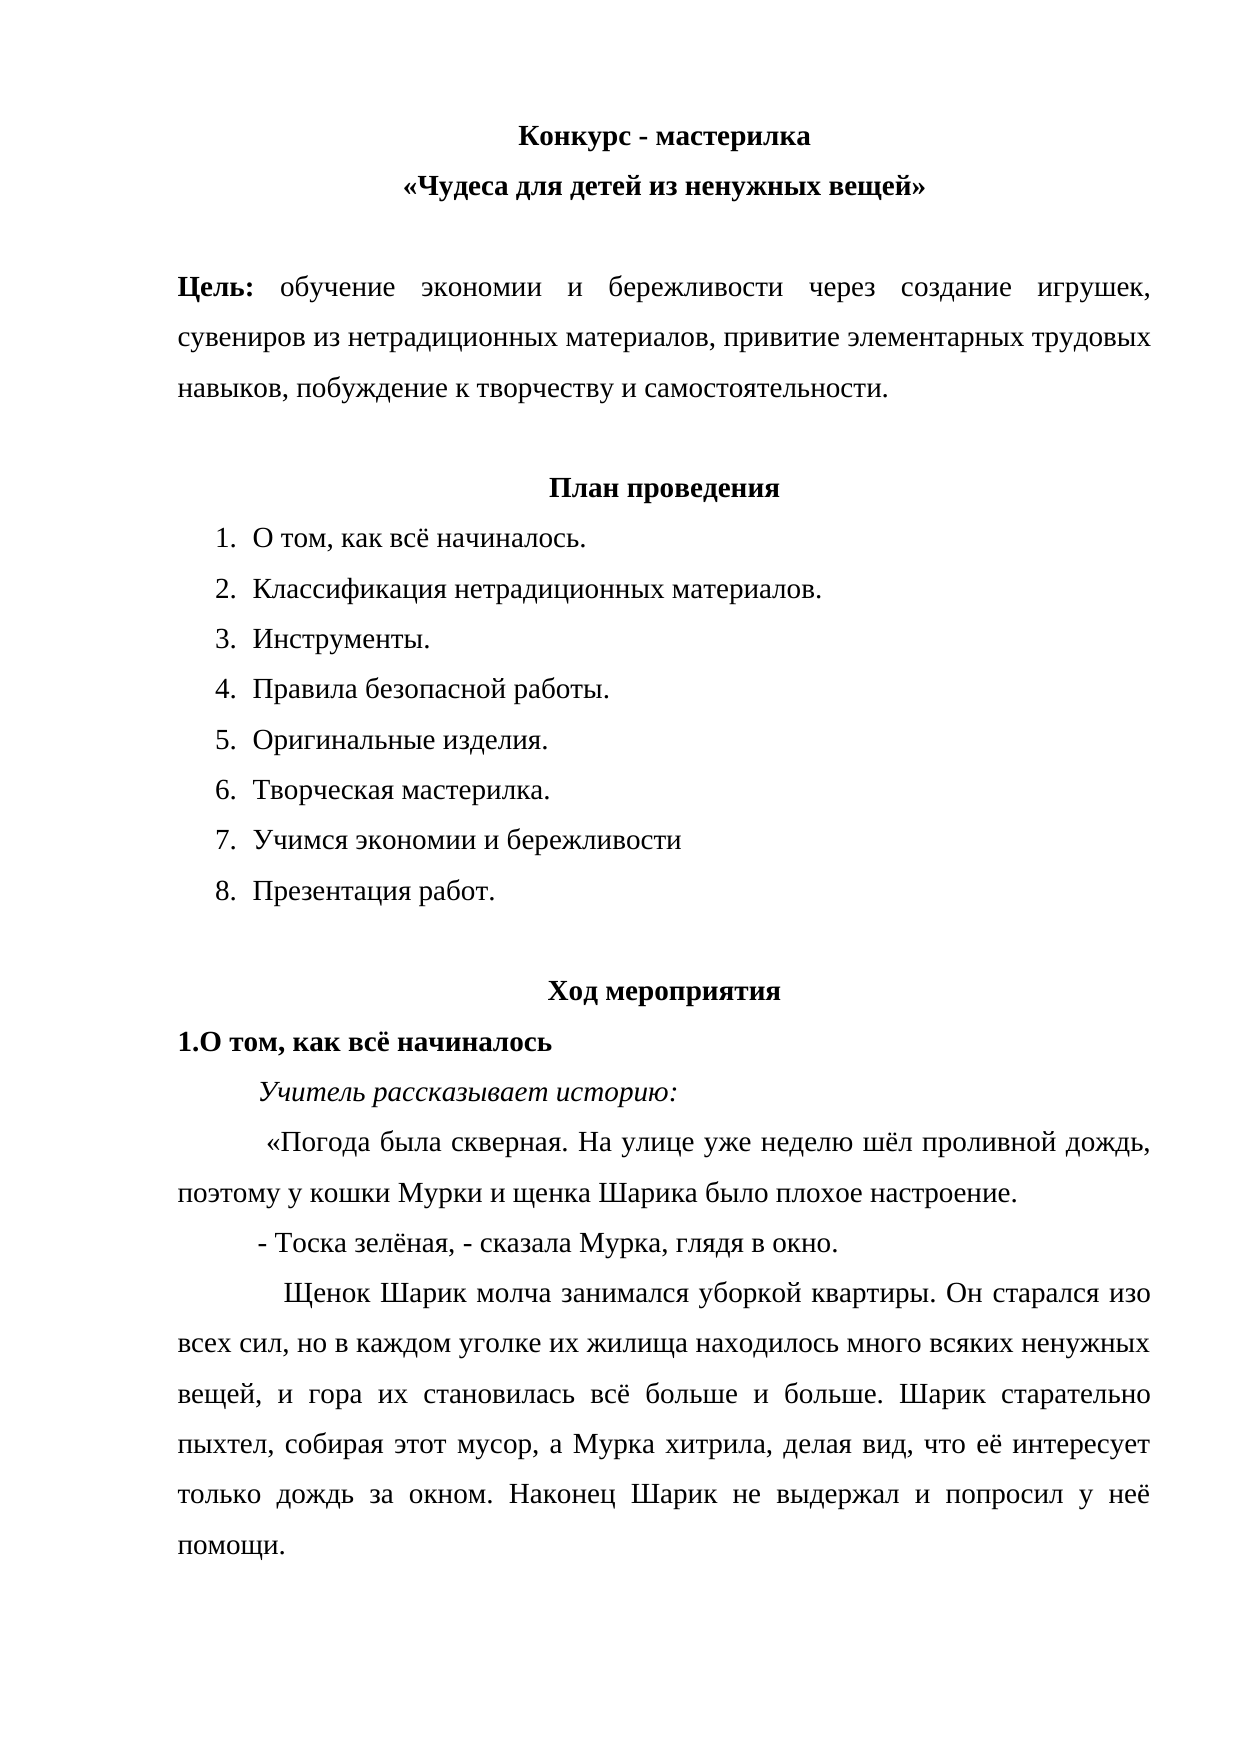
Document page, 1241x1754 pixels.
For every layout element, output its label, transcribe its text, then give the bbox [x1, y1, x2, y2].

text «Погода была скверная. На улице уже неделю шёл проливной дождь, поэтому у кошки Мурки и щенка Шарика было плохое настроение. [177, 1124, 1152, 1208]
list Классификация нетрадиционных материалов. [215, 571, 1152, 604]
text Учитель рассказывает историю: [177, 1074, 1152, 1108]
list 1.О том, как всё начиналось [177, 1024, 1152, 1057]
list Презентация работ. [215, 873, 1152, 906]
list Творческая мастерилка. [215, 772, 1152, 806]
list О том, как всё начиналось. [215, 521, 1152, 554]
text «Чудеса для детей из ненужных вещей» [177, 168, 1152, 202]
text Конкурс - мастерилка [177, 118, 1152, 152]
text План проведения [177, 470, 1152, 504]
list Оригинальные изделия. [215, 722, 1152, 755]
list Инструменты. [215, 621, 1152, 655]
list Ход мероприятия [177, 973, 1152, 1007]
list Правила безопасной работы. [215, 672, 1152, 705]
text - Тоска зелёная, - сказала Мурка, глядя в окно. [177, 1225, 1152, 1258]
text Цель: обучение экономии и бережливости через создание игрушек, сувениров из нетрадиционных материалов, привитие элементарных трудовых навыков, побуждение к творчеству и самостоятельности. [177, 269, 1152, 403]
text Щенок Шарик молча занимался уборкой квартиры. Он старался изо всех сил, но в каждом уголке их жилища находилось много всяких ненужных вещей, и гора их становилась всё больше и больше. Шарик старательно пыхтел, собирая этот мусор, а Мурка хитрила, делая вид, что её интересует только дождь за окном. Наконец Шарик не выдержал и попросил у неё помощи. [177, 1275, 1152, 1560]
list Учимся экономии и бережливости [215, 822, 1152, 856]
